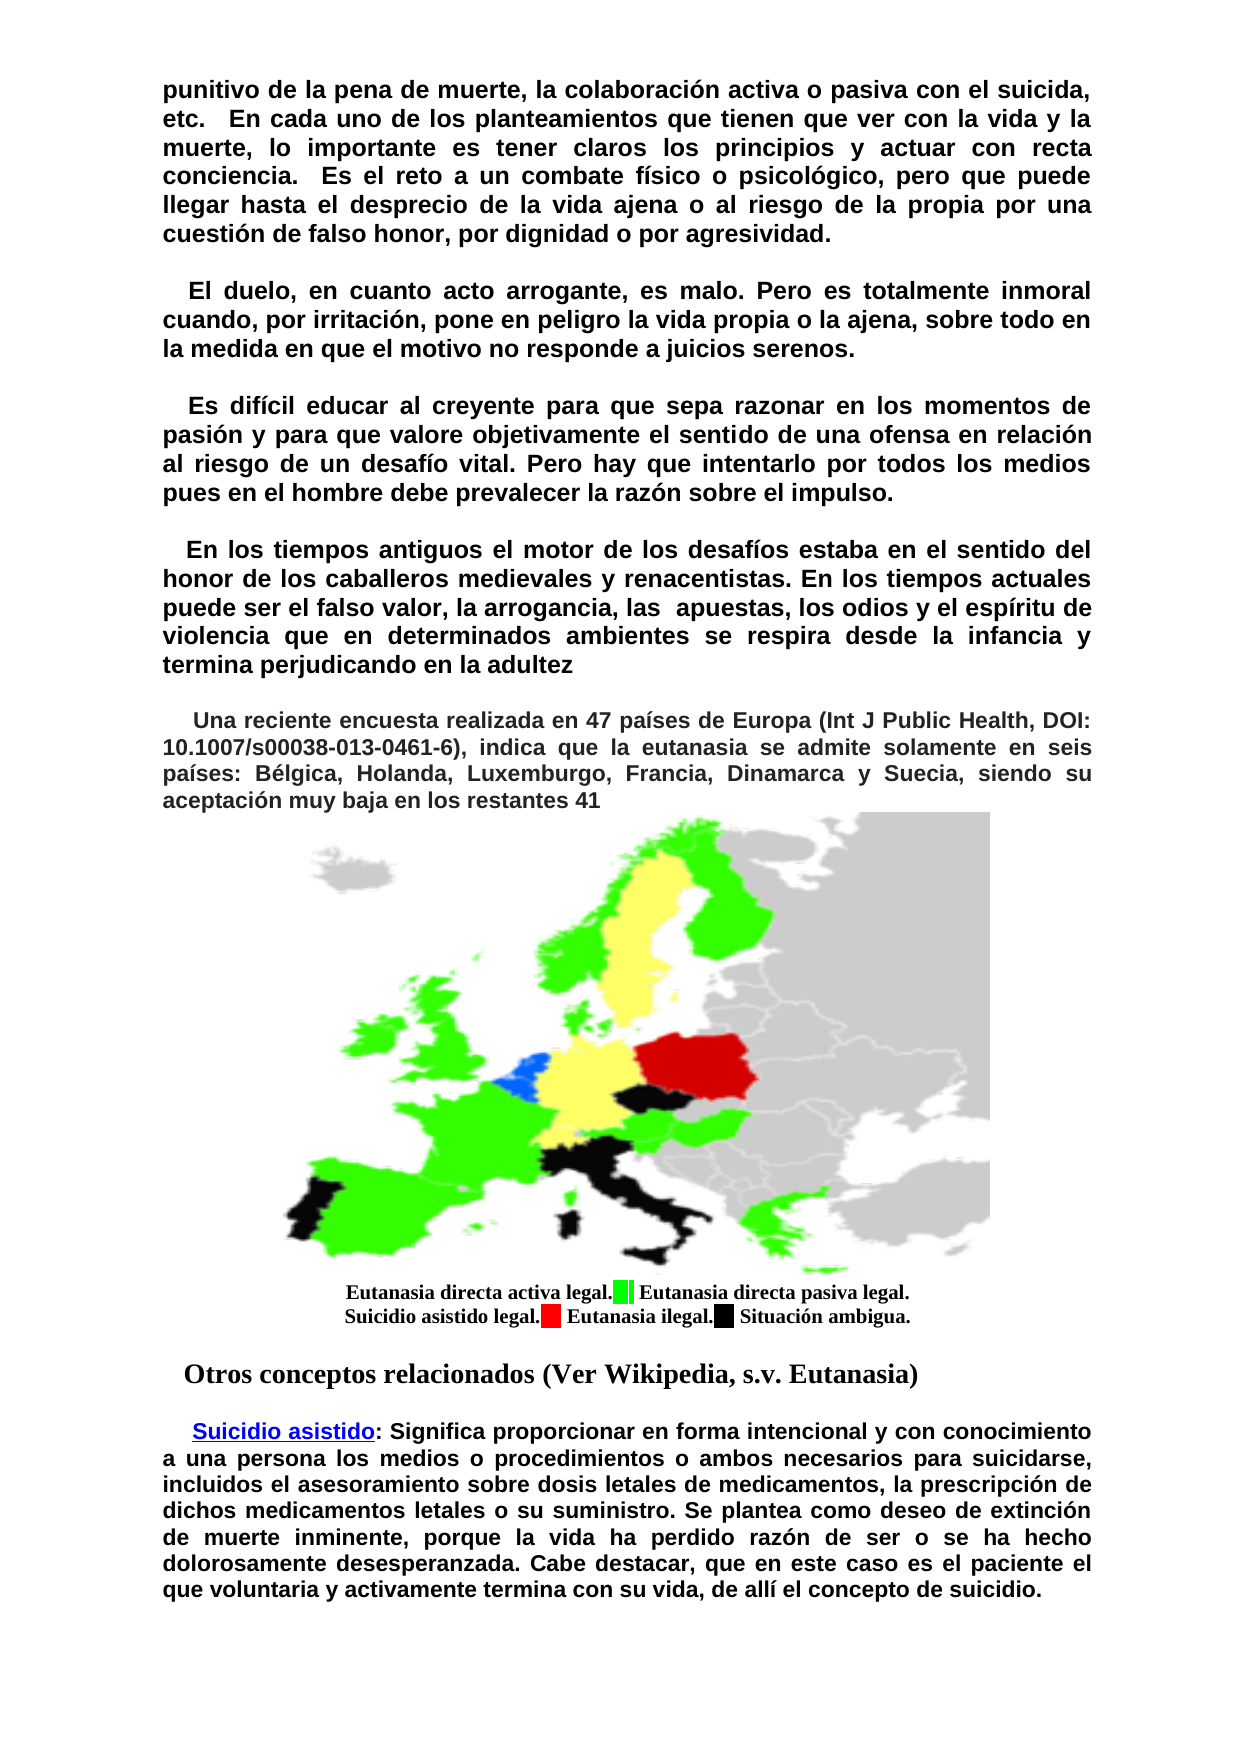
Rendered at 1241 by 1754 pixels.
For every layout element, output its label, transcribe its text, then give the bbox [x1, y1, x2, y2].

text Eutanasia directa activa legal. Eutanasia directa pasiva legal. [162, 1280, 613, 1304]
text El duelo, en cuanto acto arrogante, es malo. Pero es totalmente inmoral cuando, por irritación, pone en peligro la vida propia o la ajena, sobre todo en la medida en que el motivo no responde a juicios serenos. [162, 247, 1093, 362]
picture [265, 812, 990, 1281]
text Eutanasia directa activa legal. Eutanasia directa pasiva legal. [634, 1280, 1093, 1304]
text Suicidio asistido legal. Eutanasia ilegal. Situación ambigua. [561, 1304, 714, 1328]
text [162, 75, 1093, 247]
text En los tiempos antiguos el motor de los desafíos estaba en el sentido del honor de los caballeros medievales y renacentistas. En los tiempos actuales puede ser el falso valor, la arrogancia, las apuestas, los odios y el espíritu de violencia que en determinados ambientes se respira desde la infancia y termina perjudicando en la adultez [162, 506, 1093, 679]
text Suicidio asistido legal. Eutanasia ilegal. Situación ambigua. [734, 1304, 1093, 1328]
text Es difícil educar al creyente para que sepa razonar en los momentos de pasión y para que valore objetivamente el sentido de una ofensa en relación al riesgo de un desafío vital. Pero hay que intentarlo por todos los medios pues en el hombre debe prevalecer la razón sobre el impulso. [162, 362, 1093, 506]
text Una reciente encuesta realizada en 47 países de Europa (Int J Public Health, DOI: 10.1007/s00038-013-0461-6), indica que la eutanasia se admite solamente en seis países: Bélgica, Holanda, Luxemburgo, Francia, Dinamarca y Suecia, siendo su aceptación muy baja en los restantes 41 [162, 707, 1093, 813]
text Suicidio asistido: Significa proporcionar en forma intencional y con conocimiento a una persona los medios o procedimientos o ambos necesarios para suicidarse, incluidos el asesoramiento sobre dosis letales de medicamentos, la prescripción de dichos medicamentos letales o su suministro. Se plantea como deseo de extinción de muerte inminente, porque la vida ha perdido razón de ser o se ha hecho dolorosamente desesperanzada. Cabe destacar, que en este caso es el paciente el que voluntaria y activamente termina con su vida, de allí el concepto de suicidio. [162, 1418, 1093, 1603]
subtitle Otros conceptos relacionados (Ver Wikipedia, s.v. Eutanasia) [162, 1357, 1093, 1389]
text Suicidio asistido legal. Eutanasia ilegal. Situación ambigua. [162, 1304, 541, 1328]
